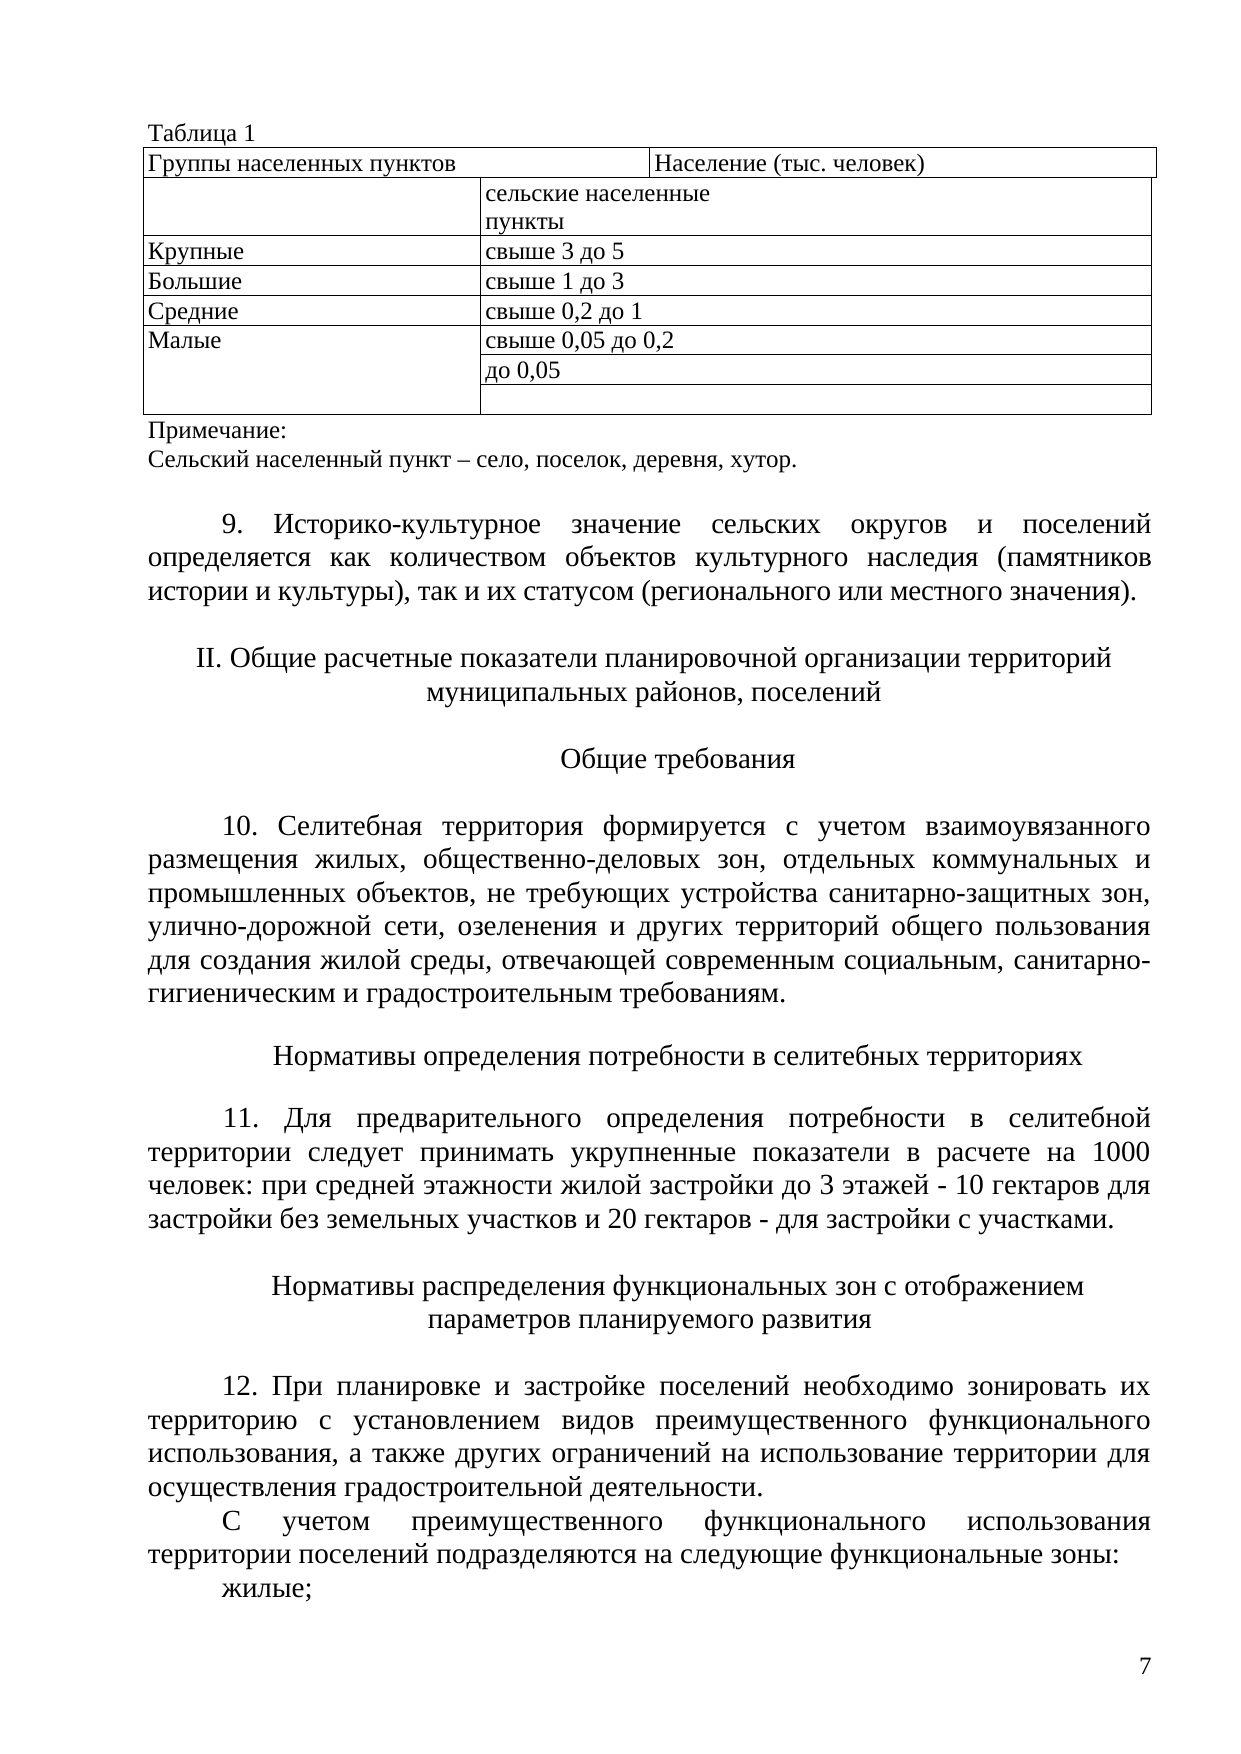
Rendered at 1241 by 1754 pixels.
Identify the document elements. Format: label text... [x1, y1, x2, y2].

text 10. Селитебная территория формируется с учетом взаимоувязанного размещения жилых, общественно-деловых зон, отдельных коммунальных и промышленных объектов, не требующих устройства санитарно-защитных зон, улично-дорожной сети, озеленения и других территорий общего пользования для создания жилой среды, отвечающей современным социальным, санитарно-гигиеническим и градостроительным требованиям. [148, 808, 1152, 1009]
table_cell Средние [144, 296, 480, 324]
table_cell Крупные [144, 236, 480, 265]
text II. Общие расчетные показатели планировочной организации территорий муниципальных районов, поселений [148, 640, 1160, 707]
table_cell свыше 3 до 5 [481, 236, 1151, 265]
table_cell свыше 0,2 до 1 [481, 296, 1151, 324]
table_cell до 0,05 [481, 355, 1151, 384]
text 12. При планировке и застройке поселений необходимо зонировать их территорию с установлением видов преимущественного функционального использования, а также других ограничений на использование территории для осуществления градостроительной деятельности. [148, 1368, 1152, 1503]
table_cell сельские населенные пункты [481, 178, 1151, 235]
table_cell [144, 178, 480, 235]
text Таблица 1 [148, 118, 1152, 147]
text Нормативы определения потребности в селитебных территориях [148, 1038, 1152, 1071]
table_header Население (тыс. человек) [650, 148, 1156, 177]
text 9. Историко-культурное значение сельских округов и поселений определяется как количеством объектов культурного наследия (памятников истории и культуры), так и их статусом (регионального или местного значения). [148, 506, 1152, 607]
table_cell Большие [144, 266, 480, 295]
text Нормативы распределения функциональных зон с отображением параметров планируемого развития [148, 1268, 1152, 1335]
table_cell свыше 0,05 до 0,2 [481, 326, 1151, 354]
table_cell свыше 1 до 3 [481, 266, 1151, 295]
text С учетом преимущественного функционального использования территории поселений подразделяются на следующие функциональные зоны: [148, 1503, 1152, 1570]
table_header Группы населенных пунктов [144, 148, 649, 177]
text Сельский населенный пункт – село, поселок, деревня, хутор. [148, 444, 1152, 472]
text жилые; [148, 1570, 1152, 1603]
table_cell Малые [144, 326, 480, 414]
text Общие требования [148, 741, 1152, 774]
text Примечание: [148, 415, 1152, 444]
text 11. Для предварительного определения потребности в селитебной территории следует принимать укрупненные показатели в расчете на 1000 человек: при средней этажности жилой застройки до 3 этажей - для застройки без земельных участков и - для застройки с участками. [148, 1100, 1152, 1234]
table_cell [481, 385, 1151, 414]
